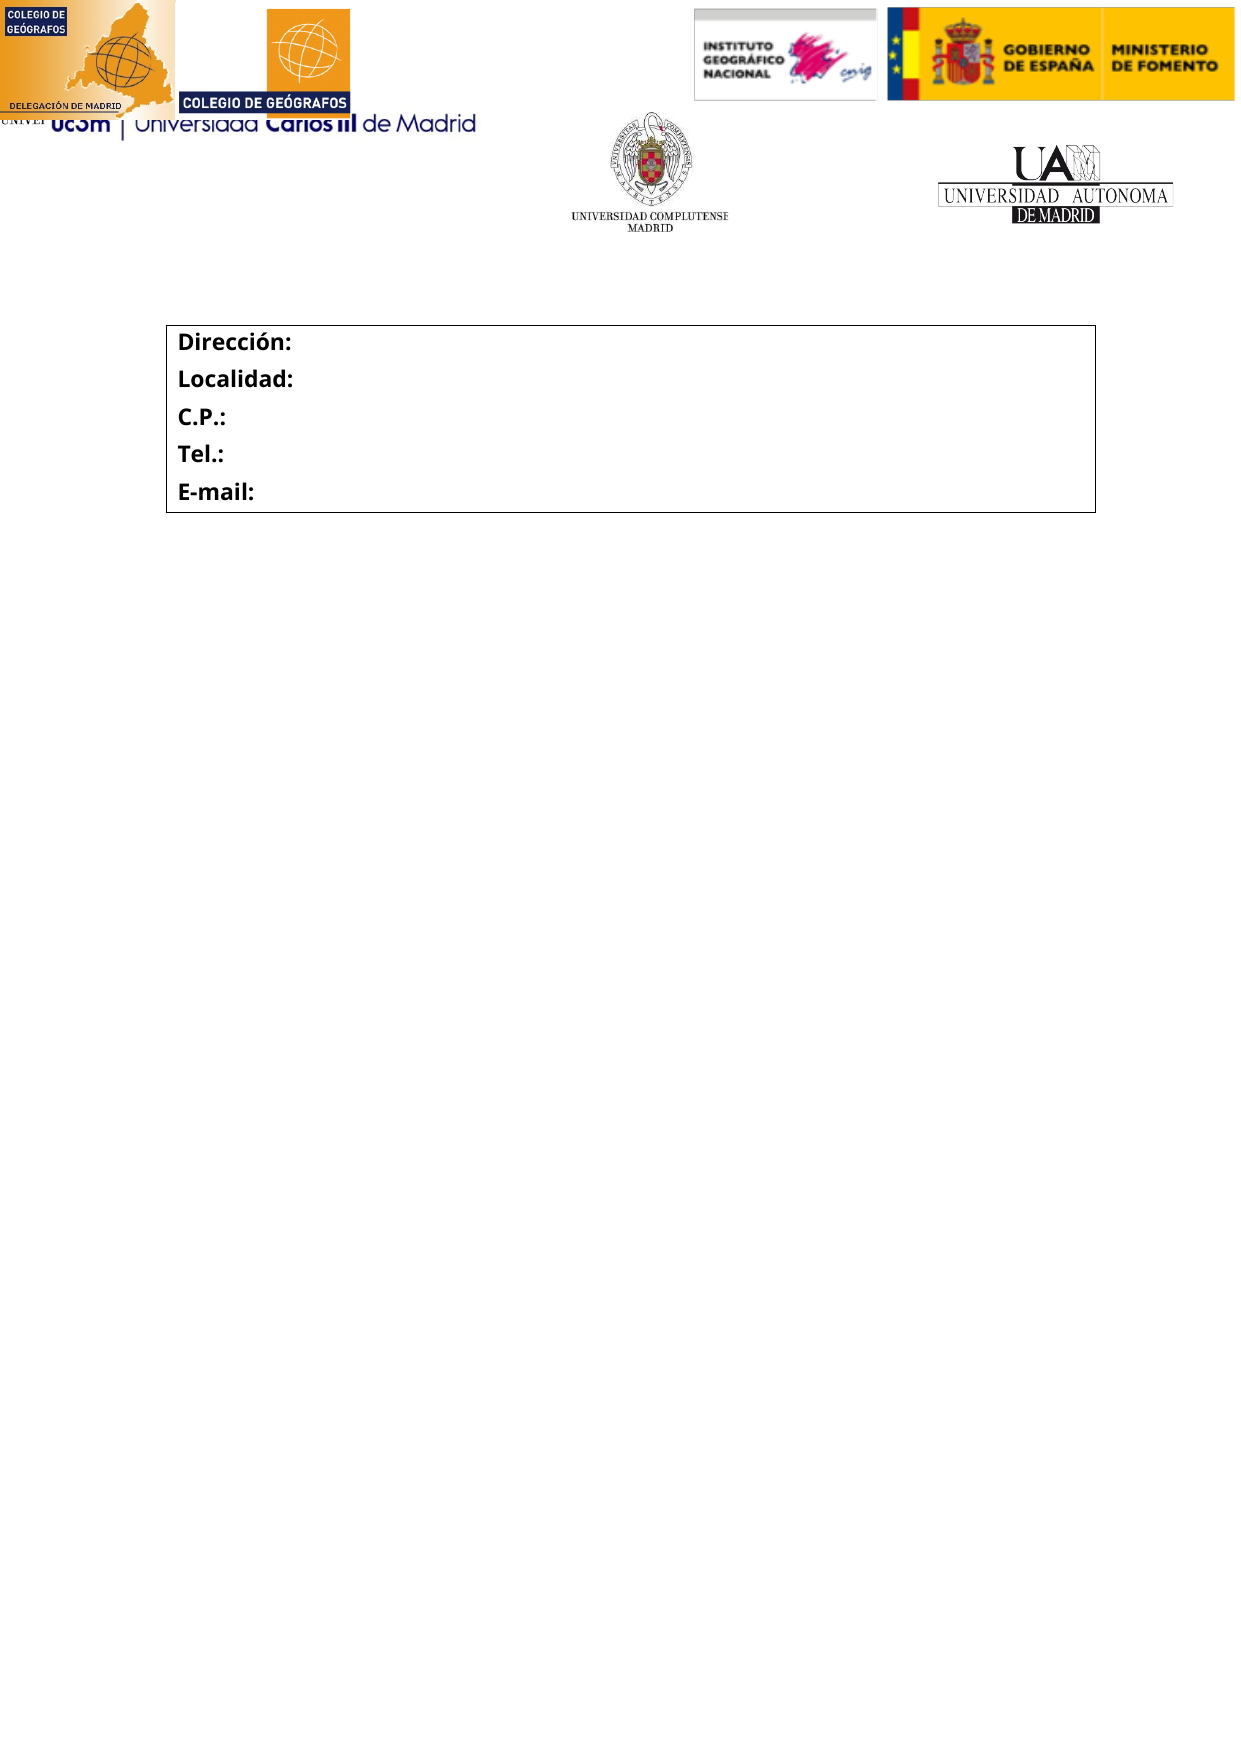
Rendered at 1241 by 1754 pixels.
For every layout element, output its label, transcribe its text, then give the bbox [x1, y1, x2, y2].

picture [937, 145, 1174, 224]
picture [693, 6, 1235, 104]
picture [0, 0, 483, 146]
table_cell DNI: Nombre y apellidos: Dirección: Localidad: C.P.: Tel.: E-mail: [167, 326, 1095, 512]
